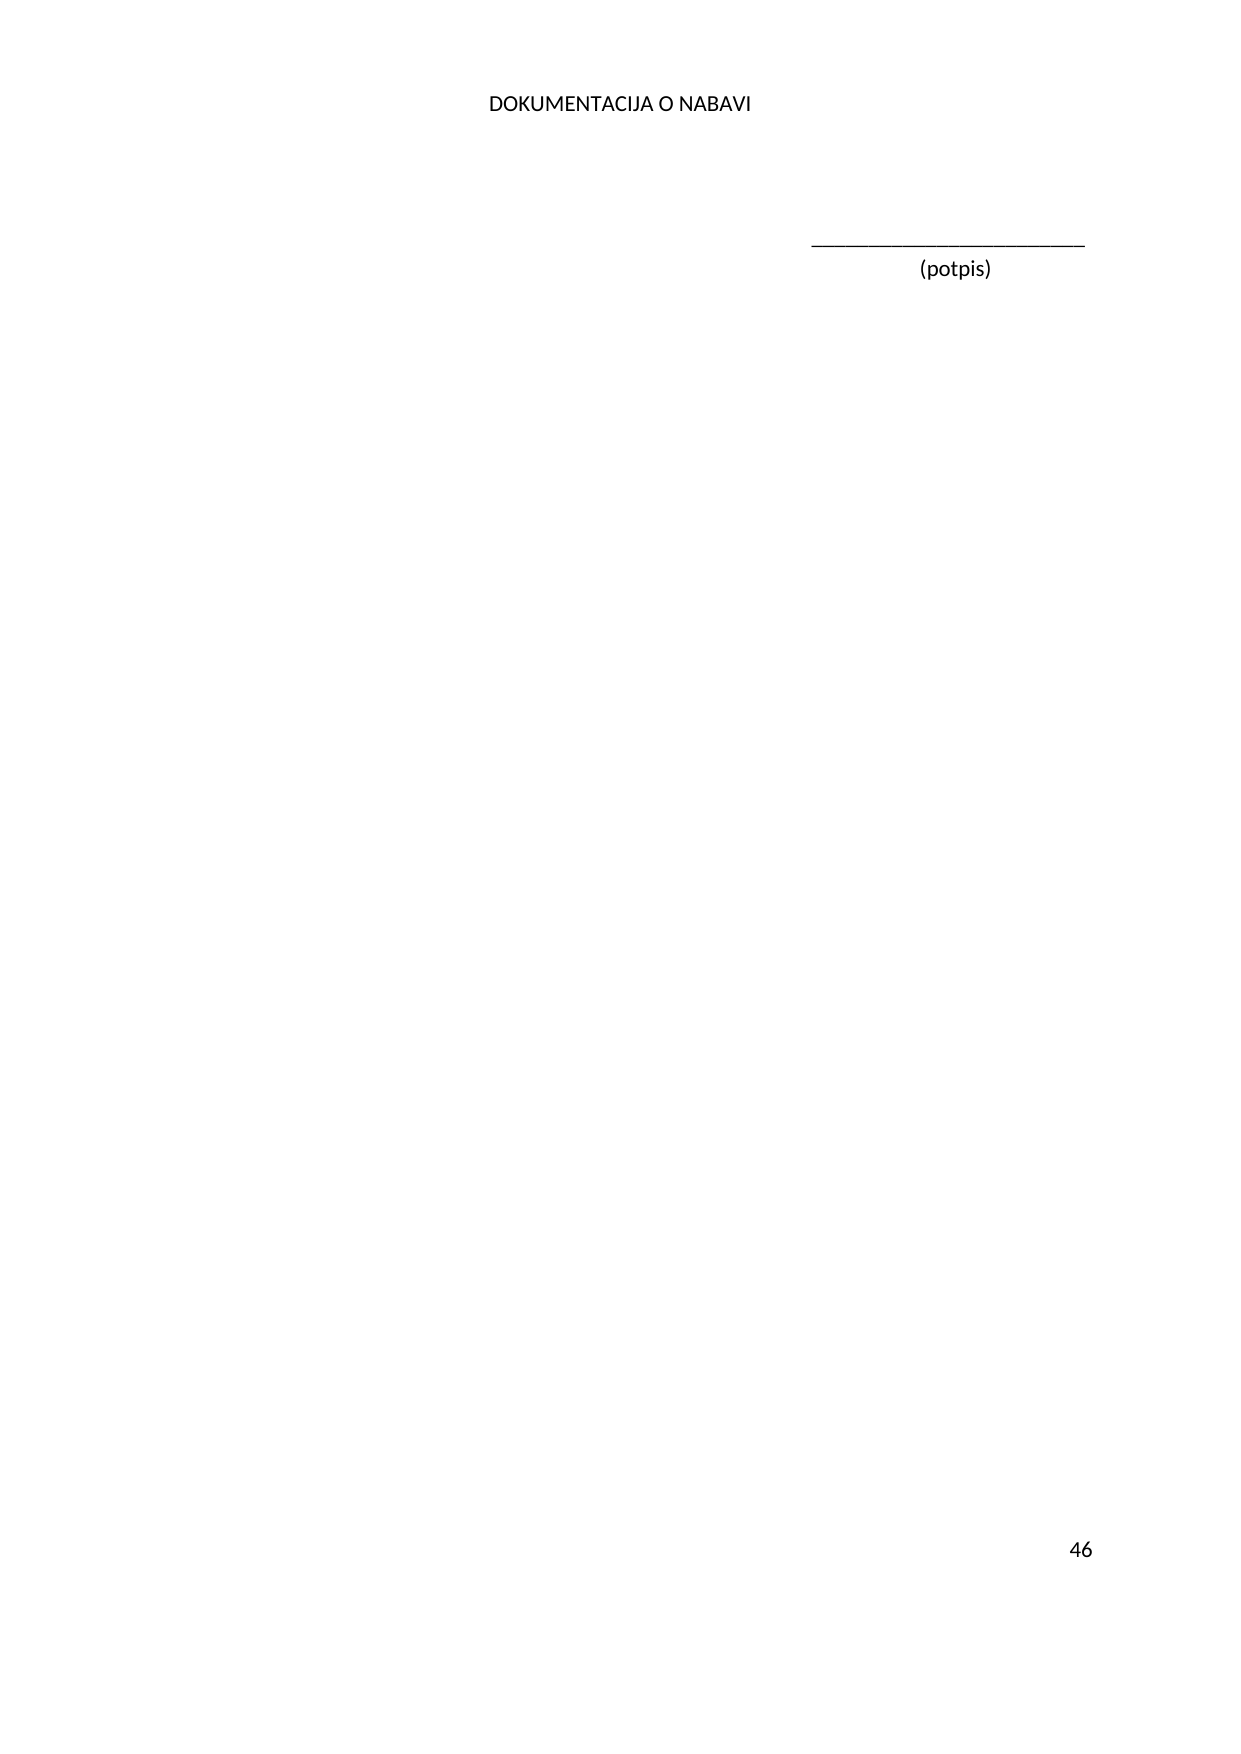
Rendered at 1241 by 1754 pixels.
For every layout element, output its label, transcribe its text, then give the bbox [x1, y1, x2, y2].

text (potpis) [148, 254, 1092, 283]
text ________________________ [148, 222, 1092, 250]
